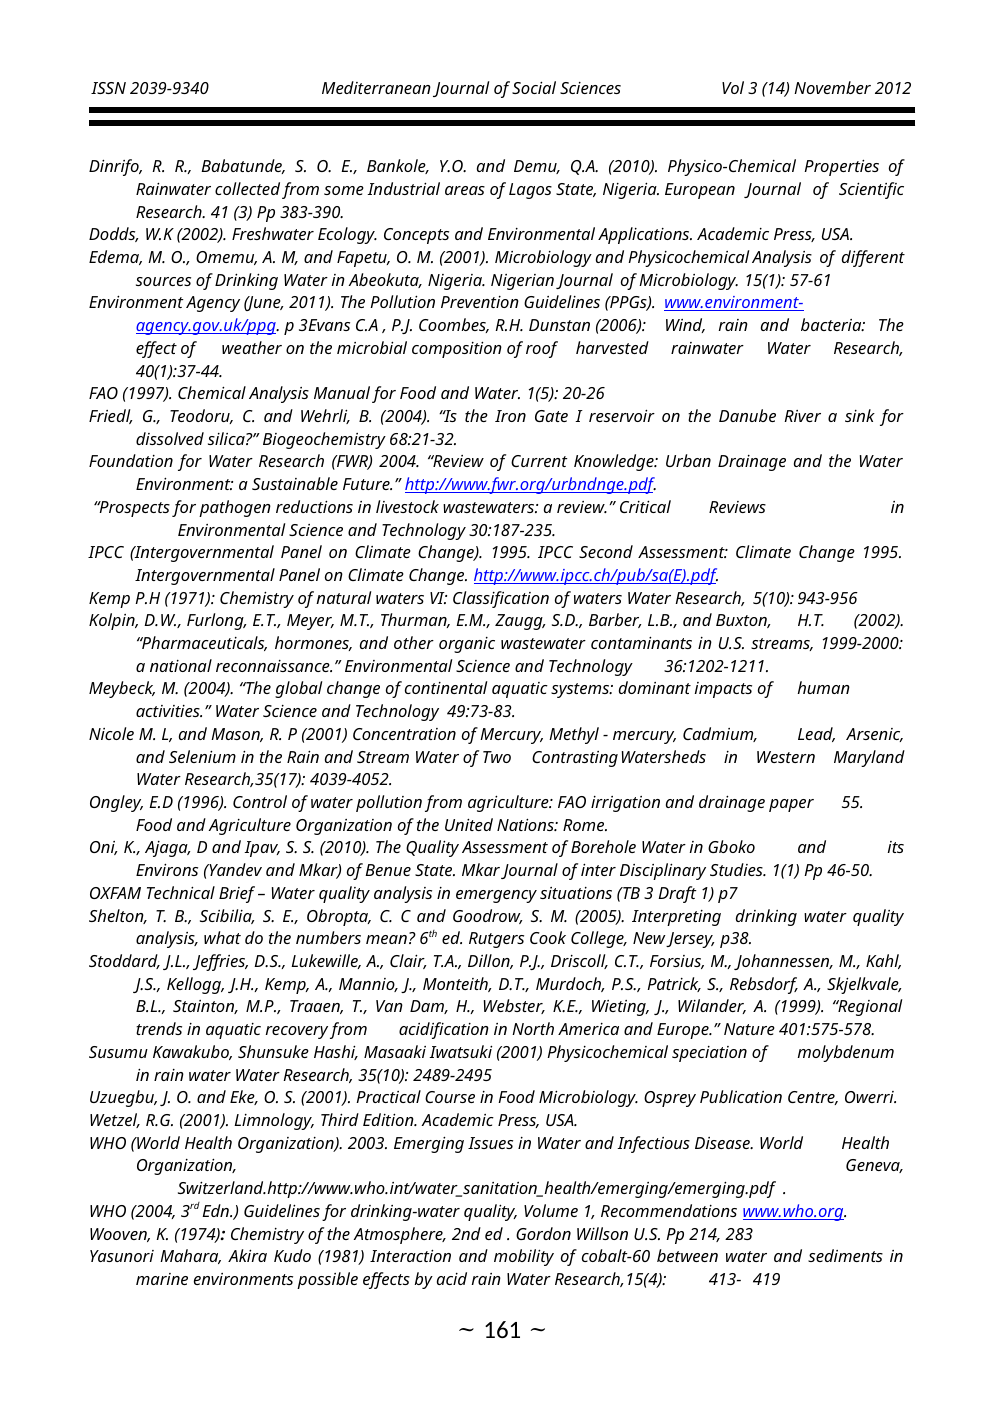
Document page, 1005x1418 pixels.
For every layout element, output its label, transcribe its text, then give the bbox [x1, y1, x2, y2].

text Meybeck, M. (2004). “The global change of continental aquatic systems: dominant impacts of human activities.” Water Science and Technology 49:73-83. [89, 677, 904, 722]
text Stoddard, J.L., Jeffries, D.S., Lukewille, A., Clair, T.A., Dillon, P.J., Driscoll, C.T., Forsius, M., Johannessen, M., Kahl, J.S., Kellogg, J.H., Kemp, A., Mannio, J., Monteith, D.T., Murdoch, P.S., Patrick, S., Rebsdorf, A., Skjelkvale, B.L., Stainton, M.P., Traaen, T., Van Dam, H., Webster, K.E., Wieting, J., Wilander, A. (1999). “Regional trends in aquatic recovery from acidification in North America and Europe.” Nature 401:575-578. [89, 949, 904, 1040]
text Yasunori Mahara, Akira Kudo (1981) Interaction and mobility of cobalt-60 between water and sediments in marine environments possible effects by acid rain Water Research,15(4): 413- 419 [89, 1245, 904, 1290]
text WHO (2004, 3rd Edn.) Guidelines for drinking-water quality, Volume 1, Recommendations www.who.org. [89, 1199, 904, 1222]
text Wooven, K. (1974): Chemistry of the Atmosphere, 2nd ed . Gordon Willson U.S. Pp 214, 283 [89, 1222, 904, 1245]
text OXFAM Technical Brief – Water quality analysis in emergency situations (TB 3 Draft 1) p7 [89, 881, 904, 904]
text FAO (1997). Chemical Analysis Manual for Food and Water. 1(5): 20-26 [89, 382, 904, 404]
text Oni, K., Ajaga, D and Ipav, S. S. (2010). The Quality Assessment of Borehole Water in Gboko and its Environs (Yandev and Mkar) of Benue State. Mkar Journal of inter Disciplinary Studies. 1(1) Pp 46-50. [89, 836, 904, 881]
text “Prospects for pathogen reductions in livestock wastewaters: a review.” Critical Reviews in Environmental Science and Technology 30:187-235. [89, 495, 904, 541]
text Kolpin, D.W., Furlong, E.T., Meyer, M.T., Thurman, E.M., Zaugg, S.D., Barber, L.B., and Buxton, H.T. (2002). “Pharmaceuticals, hormones, and other organic wastewater contaminants in U.S. streams, 1999-2000: a national reconnaissance.” Environmental Science and Technology 36:1202-1211. [89, 609, 904, 677]
text Dinrifo, R. R., Babatunde, S. O. E., Bankole, Y.O. and Demu, Q.A. (2010). Physico-Chemical Properties of Rainwater collected from some Industrial areas of Lagos State, Nigeria. European Journal of Scientific Research. 41 (3) Pp 383-390. [89, 155, 904, 223]
text Uzuegbu, J. O. and Eke, O. S. (2001). Practical Course in Food Microbiology. Osprey Publication Centre, Owerri. [89, 1086, 904, 1108]
text Susumu Kawakubo, Shunsuke Hashi, Masaaki Iwatsuki (2001) Physicochemical speciation of molybdenum in rain water Water Research, 35(10): 2489-2495 [89, 1040, 904, 1086]
text Foundation for Water Research (FWR) 2004. “Review of Current Knowledge: Urban Drainage and the Water Environment: a Sustainable Future.” http://www.fwr.org/urbndnge.pdf. [89, 450, 904, 495]
text Wetzel, R.G. (2001). Limnology, Third Edition. Academic Press, USA. [89, 1108, 904, 1131]
text WHO (World Health Organization). 2003. Emerging Issues in Water and Infectious Disease. World Health Organization, Geneva, Switzerland.http://www.who.int/water_sanitation_health/emerging/emerging.pdf . [89, 1131, 904, 1199]
text Dodds, W.K (2002). Freshwater Ecology. Concepts and Environmental Applications. Academic Press, USA. [89, 223, 904, 246]
text Shelton, T. B., Scibilia, S. E., Obropta, C. C and Goodrow, S. M. (2005). Interpreting drinking water quality analysis, what do the numbers mean? 6th ed. Rutgers Cook College, New Jersey, p38. [89, 904, 904, 949]
text IPCC (Intergovernmental Panel on Climate Change). 1995. IPCC Second Assessment: Climate Change 1995. Intergovernmental Panel on Climate Change. http://www.ipcc.ch/pub/sa(E).pdf. [89, 541, 904, 586]
text Ongley, E.D (1996). Control of water pollution from agriculture: FAO irrigation and drainage paper 55. Food and Agriculture Organization of the United Nations: Rome. [89, 791, 904, 836]
text Edema, M. O., Omemu, A. M, and Fapetu, O. M. (2001). Microbiology and Physicochemical Analysis of different sources of Drinking Water in Abeokuta, Nigeria. Nigerian Journal of Microbiology. 15(1): 57-61 [89, 246, 904, 291]
text Nicole M. L, and Mason, R. P (2001) Concentration of Mercury, Methyl - mercury, Cadmium, Lead, Arsenic, and Selenium in the Rain and Stream Water of Two Contrasting Watersheds in Western Maryland Water Research,35(17): 4039-4052. [89, 722, 904, 791]
text Environment Agency (June, 2011). The Pollution Prevention Guidelines (PPGs). www.environment-agency.gov.uk/ppg. p 3Evans C.A , P.J. Coombes, R.H. Dunstan (2006): Wind, rain and bacteria: The effect of weather on the microbial composition of roof harvested rainwater Water Research, 40(1):37-44. [89, 291, 904, 382]
text Friedl, G., Teodoru, C. and Wehrli, B. (2004). “Is the Iron Gate I reservoir on the Danube River a sink for dissolved silica?” Biogeochemistry 68:21-32. [89, 404, 904, 450]
text Kemp P.H (1971): Chemistry of natural waters VI: Classification of waters Water Research, 5(10): 943-956 [89, 586, 904, 609]
